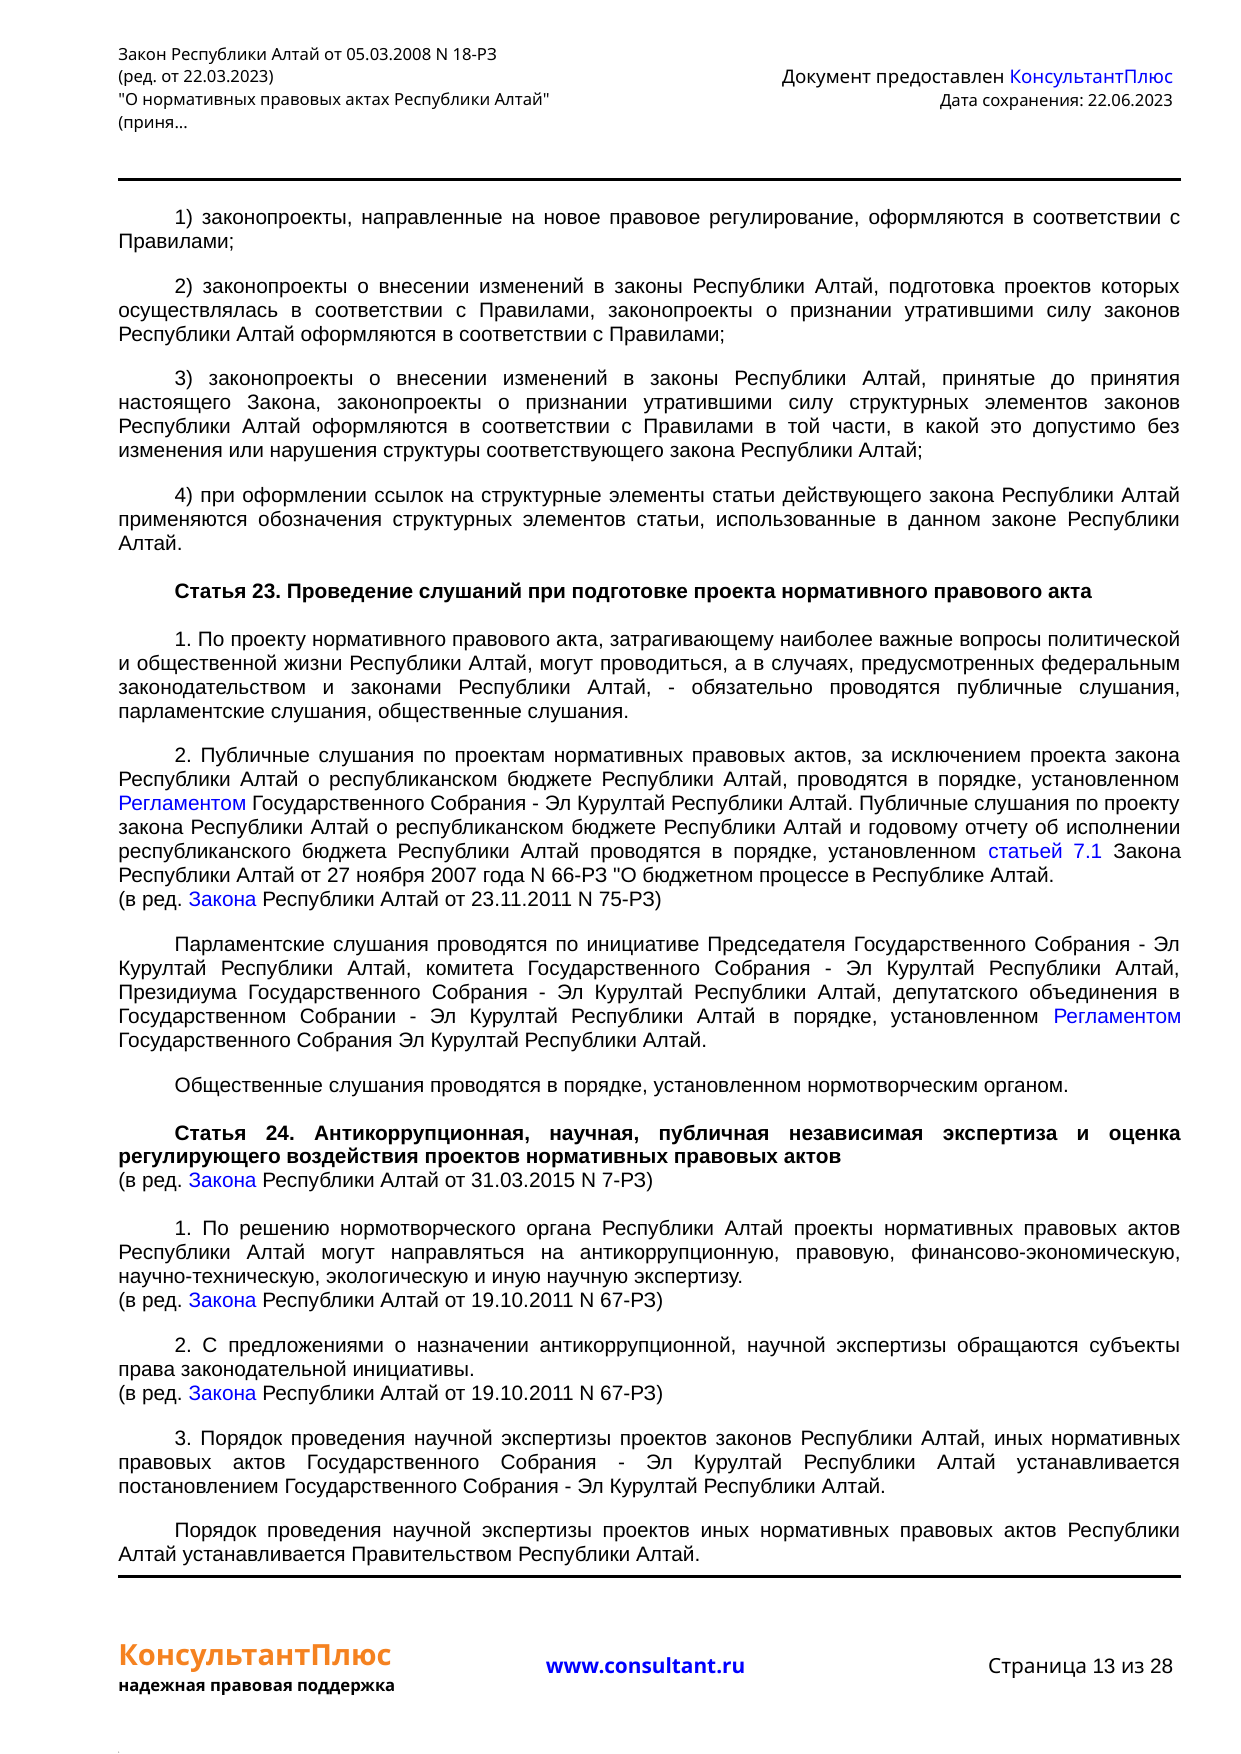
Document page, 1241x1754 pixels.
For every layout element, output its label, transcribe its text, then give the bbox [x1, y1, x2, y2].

text (в ред. Закона Республики Алтай от 19.10.2011 N 67-РЗ) [118, 1381, 1181, 1405]
text Порядок проведения научной экспертизы проектов иных нормативных правовых актов Республики Алтай устанавливается Правительством Республики Алтай. [118, 1518, 1181, 1566]
text 1. По проекту нормативного правового акта, затрагивающему наиболее важные вопросы политической и общественной жизни Республики Алтай, могут проводиться, а в случаях, предусмотренных федеральным законодательством и законами Республики Алтай, - обязательно проводятся публичные слушания, парламентские слушания, общественные слушания. [118, 627, 1181, 722]
text Парламентские слушания проводятся по инициативе Председателя Государственного Собрания - Эл Курултай Республики Алтай, комитета Государственного Собрания - Эл Курултай Республики Алтай, Президиума Государственного Собрания - Эл Курултай Республики Алтай, депутатского объединения в Государственном Собрании - Эл Курултай Республики Алтай в порядке, установленном Регламентом Государственного Собрания Эл Курултай Республики Алтай. [118, 932, 1181, 1052]
title Статья 23. Проведение слушаний при подготовке проекта нормативного правового акта [118, 579, 1181, 603]
text 1) законопроекты, направленные на новое правовое регулирование, оформляются в соответствии с Правилами; [118, 205, 1181, 253]
text 2. С предложениями о назначении антикоррупционной, научной экспертизы обращаются субъекты права законодательной инициативы. [118, 1333, 1181, 1381]
text (в ред. Закона Республики Алтай от 19.10.2011 N 67-РЗ) [118, 1288, 1181, 1312]
title Статья 24. Антикоррупционная, научная, публичная независимая экспертиза и оценка регулирующего воздействия проектов нормативных правовых актов [118, 1120, 1181, 1168]
text (в ред. Закона Республики Алтай от 23.11.2011 N 75-РЗ) [118, 887, 1181, 911]
text 2) законопроекты о внесении изменений в законы Республики Алтай, подготовка проектов которых осуществлялась в соответствии с Правилами, законопроекты о признании утратившими силу законов Республики Алтай оформляются в соответствии с Правилами; [118, 273, 1181, 345]
text 3. Порядок проведения научной экспертизы проектов законов Республики Алтай, иных нормативных правовых актов Государственного Собрания - Эл Курултай Республики Алтай устанавливается постановлением Государственного Собрания - Эл Курултай Республики Алтай. [118, 1426, 1181, 1497]
text 3) законопроекты о внесении изменений в законы Республики Алтай, принятые до принятия настоящего Закона, законопроекты о признании утратившими силу структурных элементов законов Республики Алтай оформляются в соответствии с Правилами в той части, в какой это допустимо без изменения или нарушения структуры соответствующего закона Республики Алтай; [118, 366, 1181, 462]
text 4) при оформлении ссылок на структурные элементы статьи действующего закона Республики Алтай применяются обозначения структурных элементов статьи, использованные в данном законе Республики Алтай. [118, 483, 1181, 555]
text 2. Публичные слушания по проектам нормативных правовых актов, за исключением проекта закона Республики Алтай о республиканском бюджете Республики Алтай, проводятся в порядке, установленном Регламентом Государственного Собрания - Эл Курултай Республики Алтай. Публичные слушания по проекту закона Республики Алтай о республиканском бюджете Республики Алтай и годовому отчету об исполнении республиканского бюджета Республики Алтай проводятся в порядке, установленном статьей 7.1 Закона Республики Алтай от 27 ноября 2007 года N 66-РЗ "О бюджетном процессе в Республике Алтай. [118, 743, 1181, 887]
text 1. По решению нормотворческого органа Республики Алтай проекты нормативных правовых актов Республики Алтай могут направляться на антикоррупционную, правовую, финансово-экономическую, научно-техническую, экологическую и иную научную экспертизу. [118, 1216, 1181, 1288]
text Общественные слушания проводятся в порядке, установленном нормотворческим органом. [118, 1072, 1181, 1096]
text (в ред. Закона Республики Алтай от 31.03.2015 N 7-РЗ) [118, 1168, 1181, 1192]
